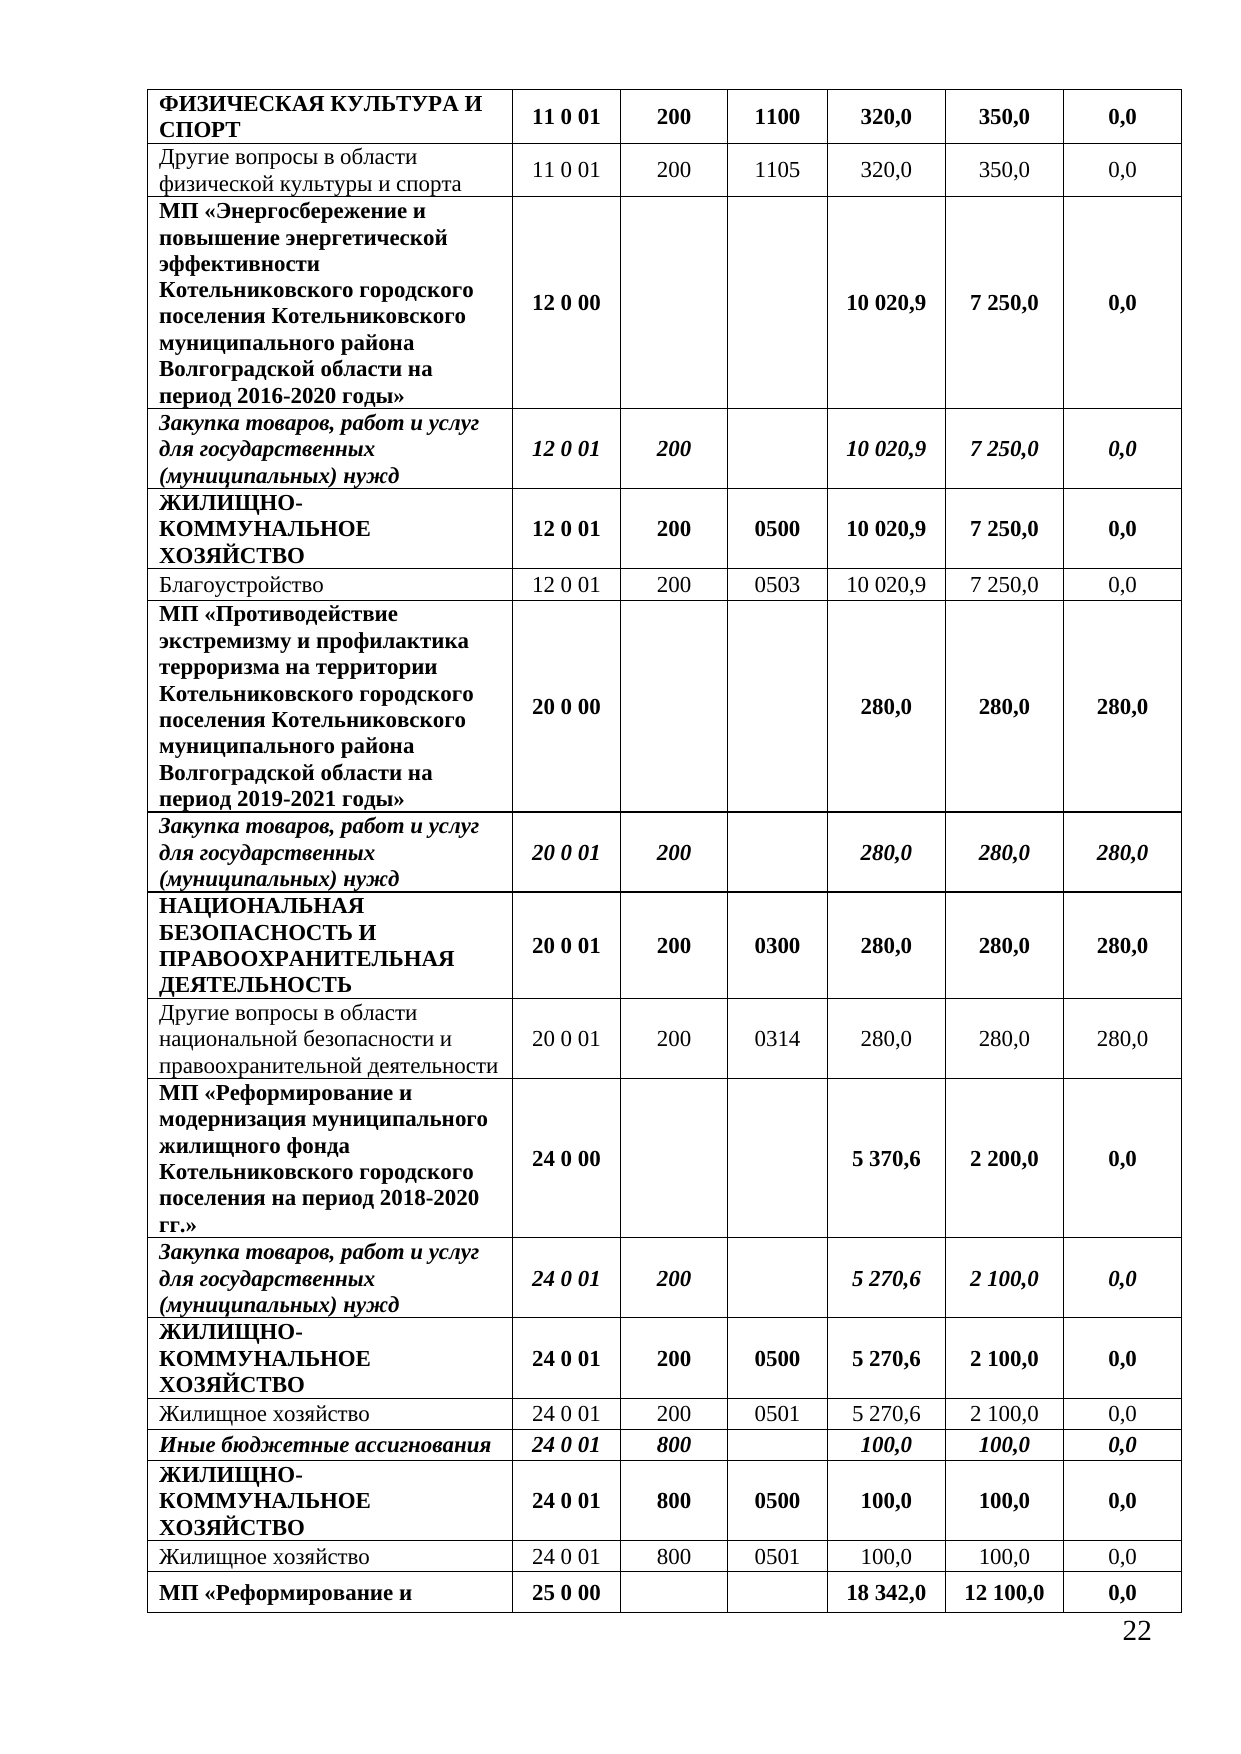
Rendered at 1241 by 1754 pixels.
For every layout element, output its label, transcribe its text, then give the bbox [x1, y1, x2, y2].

table_cell 0500 [728, 1318, 827, 1397]
table_cell 10 020,9 [828, 409, 945, 488]
table_cell 320,0 [828, 90, 945, 142]
table_cell 280,0 [1064, 893, 1181, 998]
table_cell 100,0 [828, 1461, 945, 1540]
table_cell 280,0 [946, 601, 1063, 811]
table_cell 2 100,0 [946, 1399, 1063, 1429]
table_cell 24 0 01 [513, 1318, 620, 1397]
table_cell 0300 [728, 893, 827, 998]
table_cell 800 [621, 1430, 727, 1460]
table_cell Закупка товаров, работ и услуг для государственных (муниципальных) нужд [148, 409, 512, 488]
table_cell [728, 409, 827, 488]
table_cell 0,0 [1064, 1399, 1181, 1429]
table_cell 5 270,6 [828, 1318, 945, 1397]
table_cell [728, 601, 827, 811]
table_cell 1105 [728, 144, 827, 196]
table_cell НАЦИОНАЛЬНАЯ БЕЗОПАСНОСТЬ И ПРАВООХРАНИТЕЛЬНАЯ ДЕЯТЕЛЬНОСТЬ [148, 893, 512, 998]
table_cell 280,0 [946, 893, 1063, 998]
table_cell 800 [621, 1541, 727, 1571]
table_cell 200 [621, 1238, 727, 1317]
table_cell 200 [621, 489, 727, 568]
table_cell 0,0 [1064, 1572, 1181, 1612]
table_cell 12 100,0 [946, 1572, 1063, 1612]
table_cell 280,0 [1064, 999, 1181, 1078]
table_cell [148, 1572, 512, 1612]
table_cell МП «Противодействие экстремизму и профилактика терроризма на территории Котельниковского городского поселения Котельниковского муниципального района Волгоградской области на период 2019-2021 годы» [148, 601, 512, 811]
table_cell 0,0 [1064, 569, 1181, 599]
table_cell [728, 197, 827, 408]
table_cell 280,0 [828, 999, 945, 1078]
table_cell 0501 [728, 1399, 827, 1429]
table_cell 200 [621, 813, 727, 891]
table_cell 100,0 [946, 1461, 1063, 1540]
table_cell 24 0 00 [513, 1079, 620, 1237]
table_cell 20 0 00 [513, 601, 620, 811]
table_cell 2 100,0 [946, 1238, 1063, 1317]
table_cell 5 370,6 [828, 1079, 945, 1237]
table_cell Закупка товаров, работ и услуг для государственных (муниципальных) нужд [148, 1238, 512, 1317]
table_cell [621, 1572, 727, 1612]
table_cell 280,0 [1064, 601, 1181, 811]
table_cell 24 0 01 [513, 1238, 620, 1317]
table_cell 12 0 01 [513, 409, 620, 488]
table_cell 5 270,6 [828, 1238, 945, 1317]
table_cell 0,0 [1064, 1430, 1181, 1460]
table_cell 200 [621, 409, 727, 488]
table_cell [728, 813, 827, 891]
table_cell 280,0 [946, 813, 1063, 891]
table_cell 800 [621, 1461, 727, 1540]
table_cell 20 0 01 [513, 813, 620, 891]
table_cell 200 [621, 999, 727, 1078]
table_cell 0,0 [1064, 144, 1181, 196]
table_cell 20 0 01 [513, 893, 620, 998]
table_cell ФИЗИЧЕСКАЯ КУЛЬТУРА И СПОРТ [148, 90, 512, 142]
table_cell 280,0 [828, 893, 945, 998]
table_cell ЖИЛИЩНО-КОММУНАЛЬНОЕ ХОЗЯЙСТВО [148, 1318, 512, 1397]
table_cell Другие вопросы в области физической культуры и спорта [148, 144, 512, 196]
table_cell 0,0 [1064, 1238, 1181, 1317]
table_cell 10 020,9 [828, 197, 945, 408]
table_cell Закупка товаров, работ и услуг для государственных (муниципальных) нужд [148, 813, 512, 891]
table_cell 0,0 [1064, 409, 1181, 488]
table_cell 0,0 [1064, 1079, 1181, 1237]
table_cell [728, 1079, 827, 1237]
table_cell [728, 1572, 827, 1612]
table_cell [728, 1238, 827, 1317]
table_cell Жилищное хозяйство [148, 1541, 512, 1571]
table_cell 200 [621, 90, 727, 142]
table_cell 100,0 [828, 1430, 945, 1460]
table_cell 24 0 01 [513, 1461, 620, 1540]
table_cell 7 250,0 [946, 569, 1063, 599]
table_cell 11 0 01 [513, 144, 620, 196]
table_cell 100,0 [946, 1430, 1063, 1460]
table_cell МП «Реформирование и модернизация муниципального жилищного фонда Котельниковского городского поселения на период 2018-2020 гг.» [148, 1079, 512, 1237]
table_cell 24 0 01 [513, 1399, 620, 1429]
table_cell 100,0 [828, 1541, 945, 1571]
table_cell 12 0 01 [513, 489, 620, 568]
table_cell 10 020,9 [828, 569, 945, 599]
table_cell [621, 197, 727, 408]
table_cell 2 100,0 [946, 1318, 1063, 1397]
table_cell 200 [621, 569, 727, 599]
table_cell 0500 [728, 489, 827, 568]
table_cell 0,0 [1064, 197, 1181, 408]
table_cell 0,0 [1064, 1541, 1181, 1571]
table_cell 7 250,0 [946, 409, 1063, 488]
table_cell 350,0 [946, 144, 1063, 196]
table_cell 0500 [728, 1461, 827, 1540]
table_cell 7 250,0 [946, 489, 1063, 568]
table_cell 0,0 [1064, 1461, 1181, 1540]
table_cell 24 0 01 [513, 1430, 620, 1460]
table_cell 2 200,0 [946, 1079, 1063, 1237]
table_cell [621, 1079, 727, 1237]
table_cell [728, 1430, 827, 1460]
table_cell 100,0 [946, 1541, 1063, 1571]
table_cell 0503 [728, 569, 827, 599]
table_cell 24 0 01 [513, 1541, 620, 1571]
table_cell 10 020,9 [828, 489, 945, 568]
table_cell 5 270,6 [828, 1399, 945, 1429]
table_cell 20 0 01 [513, 999, 620, 1078]
table_cell Благоустройство [148, 569, 512, 599]
table_cell Другие вопросы в области национальной безопасности и правоохранительной деятельности [148, 999, 512, 1078]
table_cell 0,0 [1064, 489, 1181, 568]
table_cell МП «Энергосбережение и повышение энергетической эффективности Котельниковского городского поселения Котельниковского муниципального района Волгоградской области на период 2016-2020 годы» [148, 197, 512, 408]
table_cell 280,0 [828, 813, 945, 891]
table_cell Жилищное хозяйство [148, 1399, 512, 1429]
table_cell 320,0 [828, 144, 945, 196]
table_cell 200 [621, 144, 727, 196]
table_cell ЖИЛИЩНО-КОММУНАЛЬНОЕ ХОЗЯЙСТВО [148, 1461, 512, 1540]
table_cell 200 [621, 893, 727, 998]
table_cell 11 0 01 [513, 90, 620, 142]
table_cell 280,0 [946, 999, 1063, 1078]
table_cell 0501 [728, 1541, 827, 1571]
table_cell [621, 601, 727, 811]
table_cell 0,0 [1064, 1318, 1181, 1397]
table_cell 12 0 00 [513, 197, 620, 408]
table_cell 12 0 01 [513, 569, 620, 599]
table_cell ЖИЛИЩНО-КОММУНАЛЬНОЕ ХОЗЯЙСТВО [148, 489, 512, 568]
table_cell 280,0 [1064, 813, 1181, 891]
table_cell 200 [621, 1318, 727, 1397]
table_cell 0314 [728, 999, 827, 1078]
table_cell 350,0 [946, 90, 1063, 142]
table_cell 7 250,0 [946, 197, 1063, 408]
table_cell 1100 [728, 90, 827, 142]
table_cell Иные бюджетные ассигнования [148, 1430, 512, 1460]
table_cell 25 0 00 [513, 1572, 620, 1612]
table_cell 0,0 [1064, 90, 1181, 142]
table_cell 280,0 [828, 601, 945, 811]
table_cell 18 342,0 [828, 1572, 945, 1612]
table_cell 200 [621, 1399, 727, 1429]
